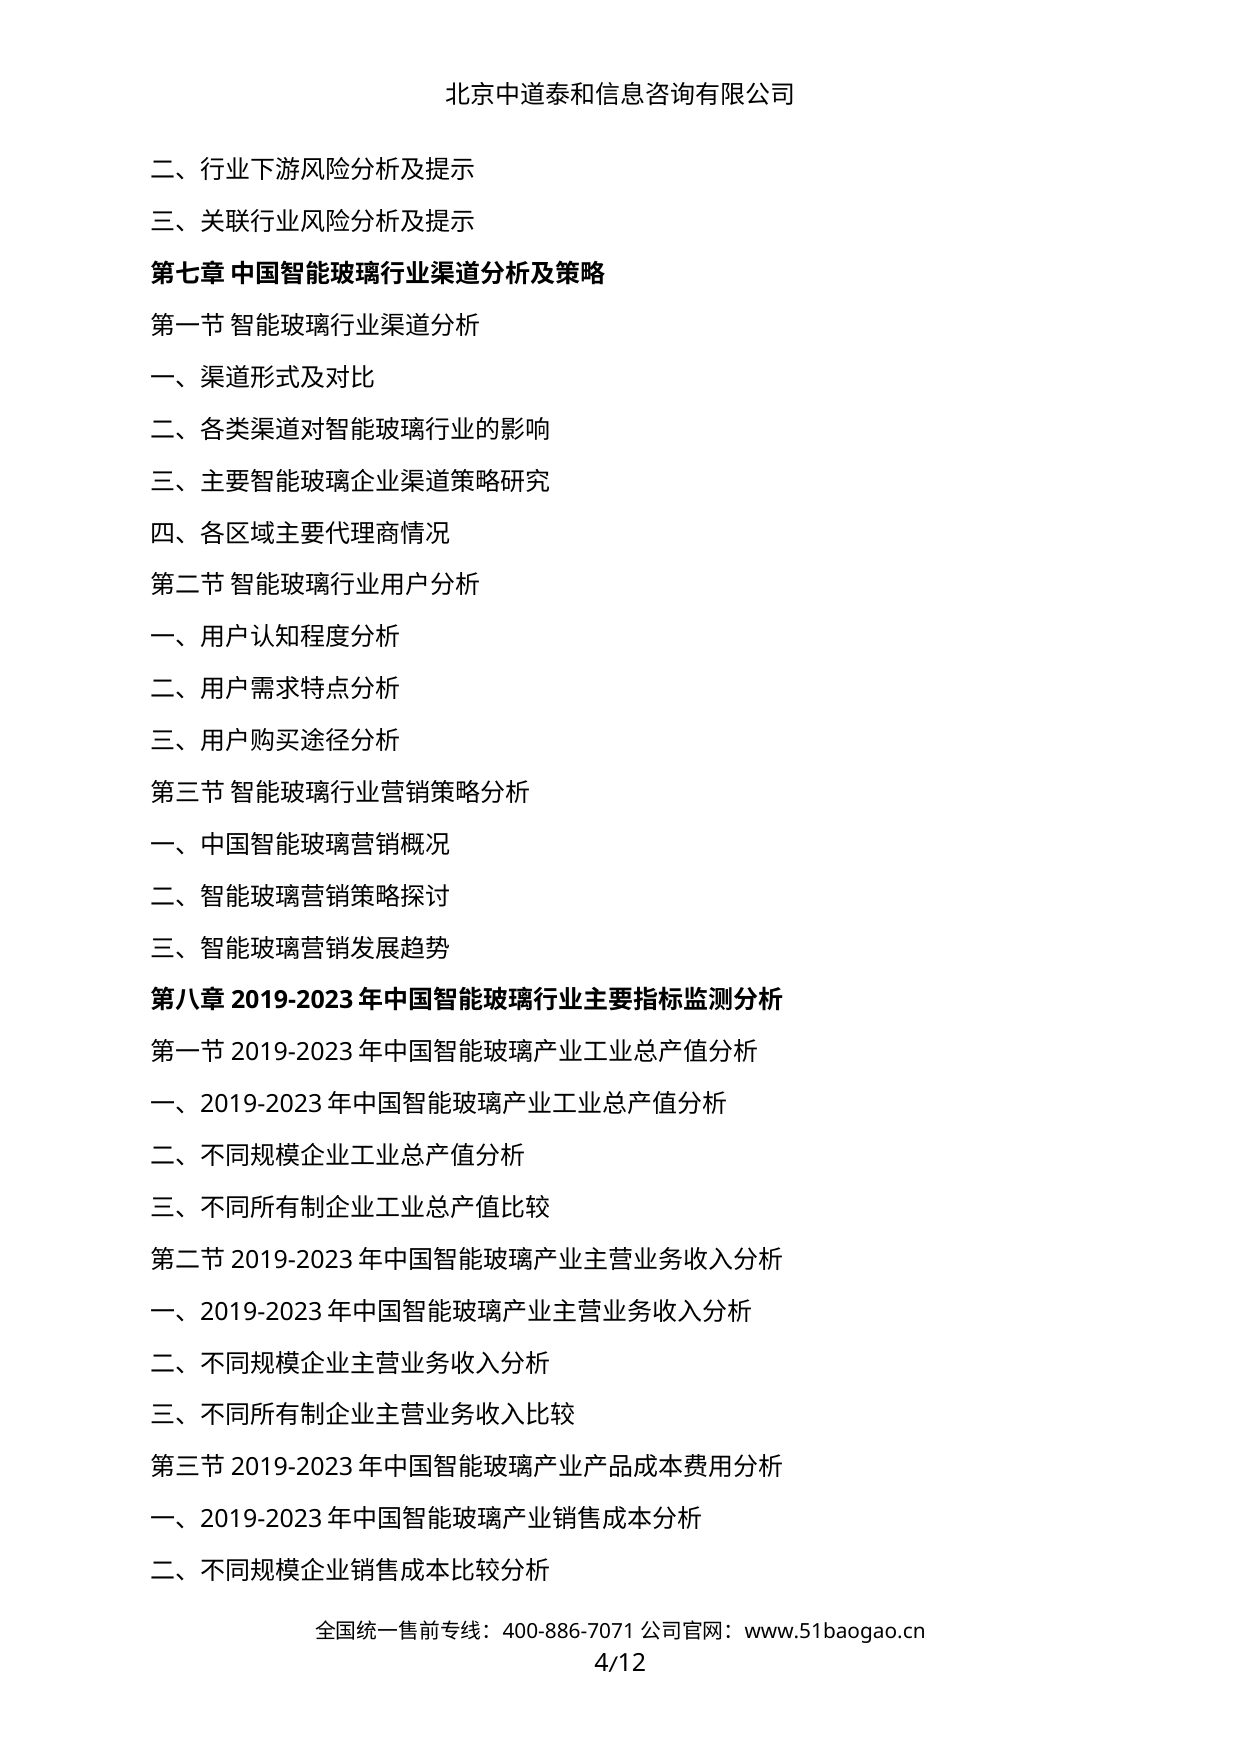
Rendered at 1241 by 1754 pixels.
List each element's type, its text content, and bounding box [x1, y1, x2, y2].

text 一、用户认知程度分析 [150, 617, 1090, 653]
text 第三节 智能玻璃行业营销策略分析 [150, 772, 1090, 809]
text 一、2019-2023年中国智能玻璃产业主营业务收入分析 [150, 1291, 1090, 1327]
text 二、用户需求特点分析 [150, 669, 1090, 705]
text 第二节 2019-2023年中国智能玻璃产业主营业务收入分析 [150, 1239, 1090, 1276]
text 二、各类渠道对智能玻璃行业的影响 [150, 409, 1090, 446]
text 第二节 智能玻璃行业用户分析 [150, 565, 1090, 601]
text 三、主要智能玻璃企业渠道策略研究 [150, 461, 1090, 497]
text 第七章 中国智能玻璃行业渠道分析及策略 [150, 254, 1090, 290]
text 二、不同规模企业主营业务收入分析 [150, 1343, 1090, 1379]
text 三、智能玻璃营销发展趋势 [150, 928, 1090, 964]
text 三、用户购买途径分析 [150, 721, 1090, 757]
text 第八章 2019-2023年中国智能玻璃行业主要指标监测分析 [150, 980, 1090, 1016]
text 第三节 2019-2023年中国智能玻璃产业产品成本费用分析 [150, 1447, 1090, 1483]
text 二、不同规模企业销售成本比较分析 [150, 1551, 1090, 1587]
text 一、渠道形式及对比 [150, 357, 1090, 394]
text 二、不同规模企业工业总产值分析 [150, 1136, 1090, 1172]
text 三、关联行业风险分析及提示 [150, 202, 1090, 238]
text 一、2019-2023年中国智能玻璃产业销售成本分析 [150, 1499, 1090, 1535]
text 二、智能玻璃营销策略探讨 [150, 876, 1090, 912]
text 二、行业下游风险分析及提示 [150, 150, 1090, 186]
text 三、不同所有制企业工业总产值比较 [150, 1187, 1090, 1224]
text 第一节 2019-2023年中国智能玻璃产业工业总产值分析 [150, 1032, 1090, 1068]
text 一、2019-2023年中国智能玻璃产业工业总产值分析 [150, 1084, 1090, 1120]
text 第一节 智能玻璃行业渠道分析 [150, 306, 1090, 342]
text 三、不同所有制企业主营业务收入比较 [150, 1395, 1090, 1431]
text 四、各区域主要代理商情况 [150, 513, 1090, 549]
text 一、中国智能玻璃营销概况 [150, 824, 1090, 861]
